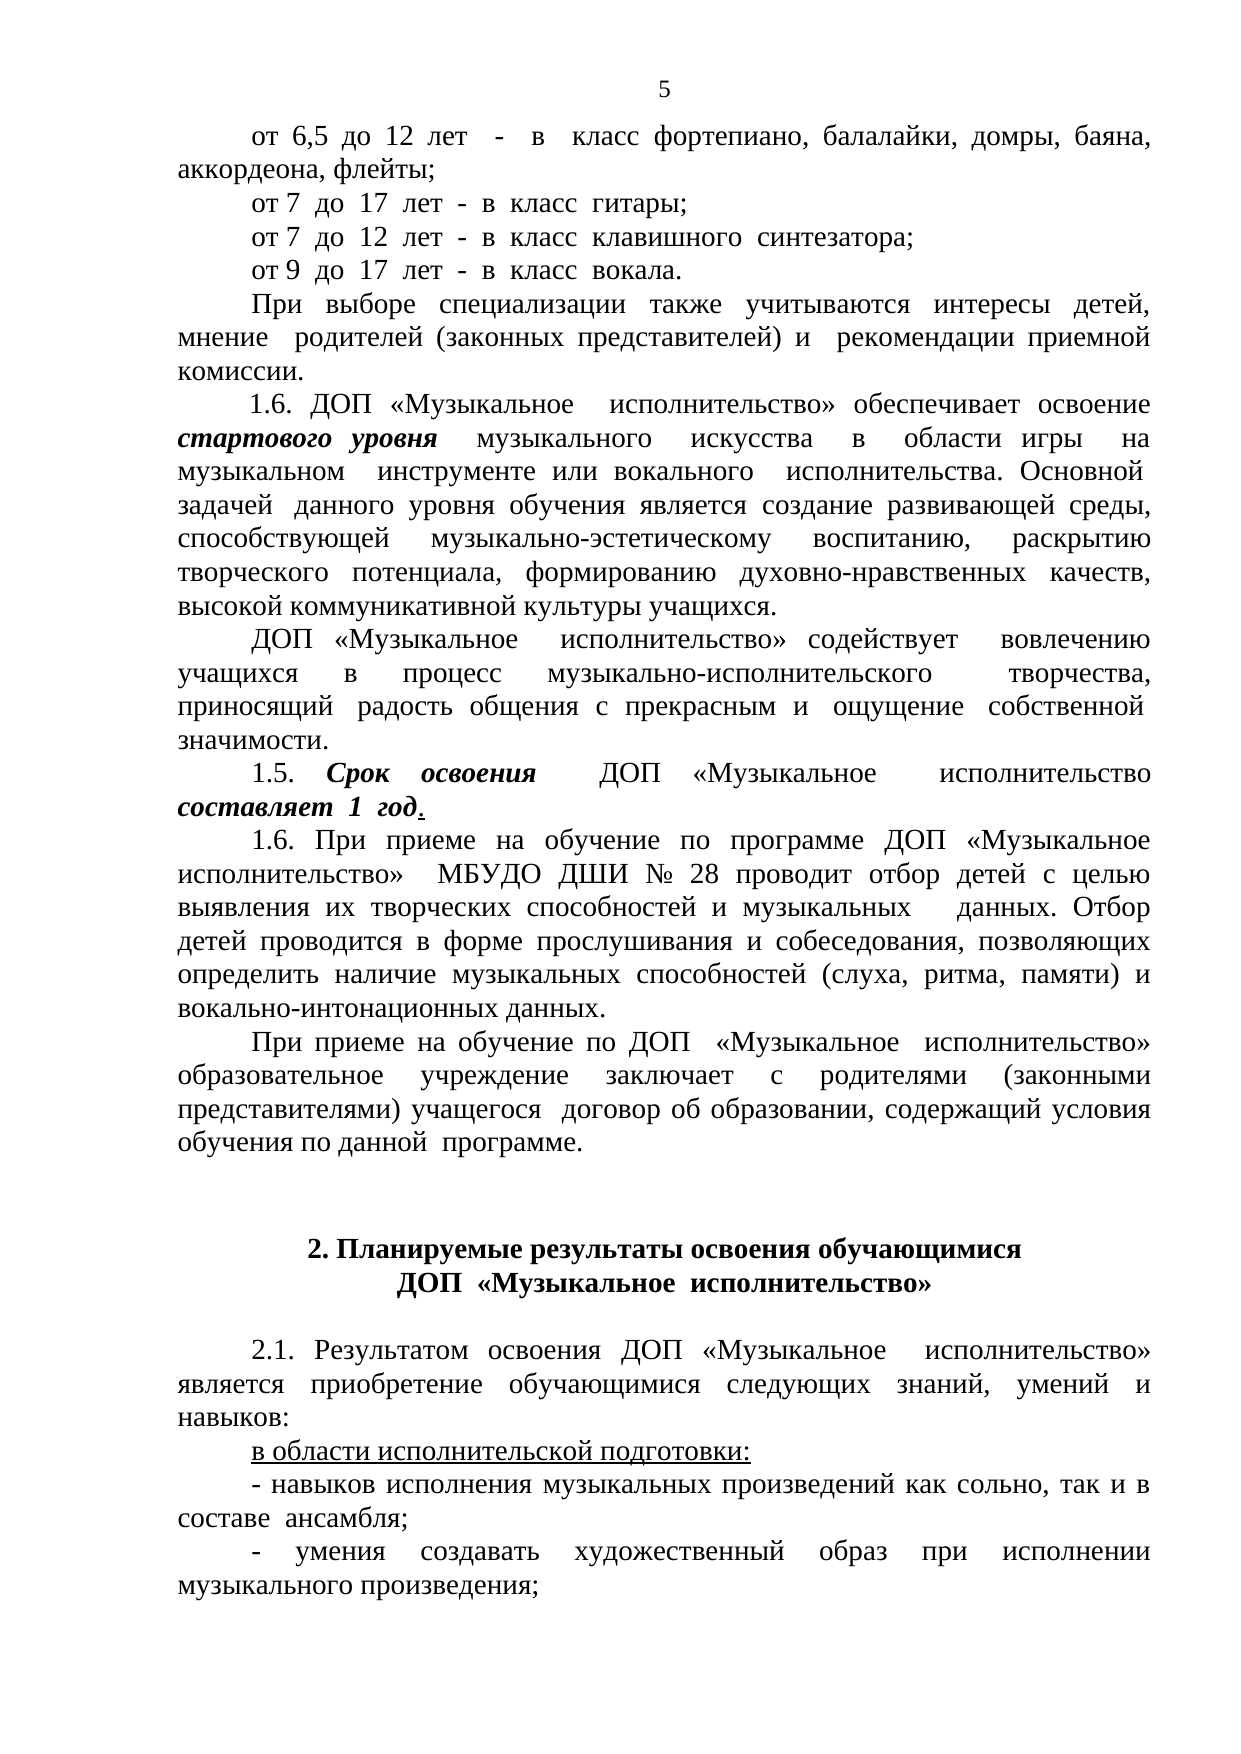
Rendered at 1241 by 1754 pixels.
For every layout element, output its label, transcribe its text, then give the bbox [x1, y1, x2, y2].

text от 7 до 17 лет - в класс гитары; [177, 185, 1152, 219]
text 1.6. ДОП «Музыкальное исполнительство» обеспечивает освоение стартового уровня музыкального искусства в области игры на музыкальном инструменте или вокального исполнительства. Основной задачей данного уровня обучения является создание развивающей среды, способствующей музыкально-эстетическому воспитанию, раскрытию творческого потенциала, формированию духовно-нравственных качеств, высокой коммуникативной культуры учащихся. [177, 386, 1152, 621]
text 1.6. При приеме на обучение по программе ДОП «Музыкальное исполнительство» МБУДО ДШИ № 28 проводит отбор детей с целью выявления их творческих способностей и музыкальных данных. Отбор детей проводится в форме прослушивания и собеседования, позволяющих определить наличие музыкальных способностей (слуха, ритма, памяти) и вокально-интонационных данных. [177, 822, 1152, 1024]
text 2.1. Результатом освоения ДОП «Музыкальное исполнительство» является приобретение обучающимися следующих знаний, умений и навыков: [177, 1332, 1152, 1433]
text - навыков исполнения музыкальных произведений как сольно, так и в составе ансамбля; [177, 1466, 1152, 1533]
text от 6,5 до 12 лет - в класс фортепиано, балалайки, домры, баяна, аккордеона, флейты; [177, 118, 1152, 185]
text При приеме на обучение по ДОП «Музыкальное исполнительство» образовательное учреждение заключает с родителями (законными представителями) учащегося договор об образовании, содержащий условия обучения по данной программе. [177, 1024, 1152, 1158]
text При выборе специализации также учитываются интересы детей, мнение родителей (законных представителей) и рекомендации приемной комиссии. [177, 286, 1152, 386]
text в области исполнительской подготовки: [177, 1433, 1152, 1466]
text - умения создавать художественный образ при исполнении музыкального произведения; [177, 1533, 1152, 1601]
text от 9 до 17 лет - в класс вокала. [177, 252, 1152, 286]
text ДОП «Музыкальное исполнительство» [177, 1265, 1152, 1299]
text 1.5. Срок освоения ДОП «Музыкальное исполнительство составляет 1 год. [177, 755, 1152, 822]
text 2. Планируемые результаты освоения обучающимися [177, 1232, 1152, 1265]
text от 7 до 12 лет - в класс клавишного синтезатора; [177, 219, 1152, 252]
text ДОП «Музыкальное исполнительство» содействует вовлечению учащихся в процесс музыкально-исполнительского творчества, приносящий радость общения с прекрасным и ощущение собственной значимости. [177, 621, 1152, 755]
